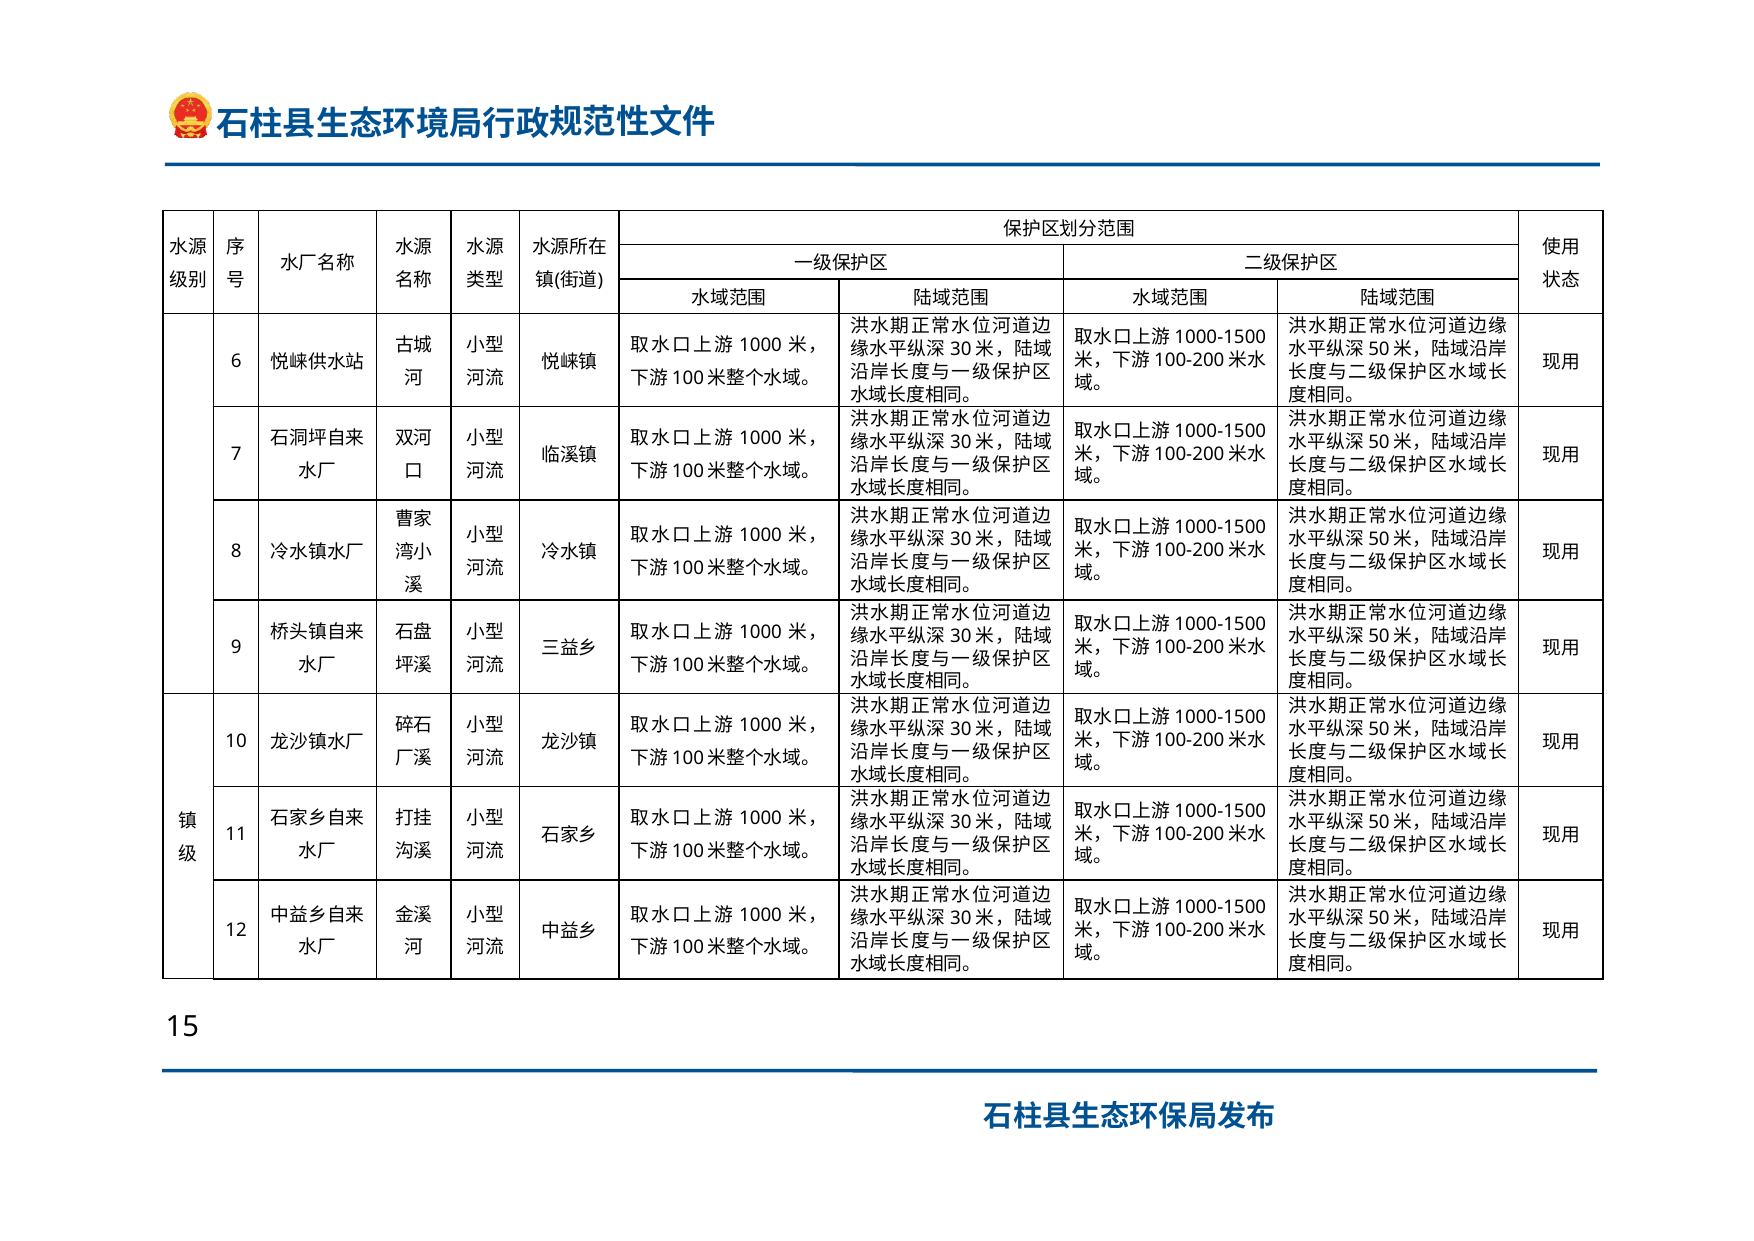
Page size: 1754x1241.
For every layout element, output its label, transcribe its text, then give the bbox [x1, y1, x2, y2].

table_cell 现用 [1519, 601, 1602, 692]
table_cell 金溪河 [377, 881, 450, 978]
table_cell 10 [214, 694, 258, 786]
table_cell 取水口上游1000-1500米，下游100-200米水域。 [1064, 314, 1277, 406]
table_cell 石家乡 [520, 787, 618, 879]
table_cell 取水口上游1000米，下游100米整个水域。 [620, 601, 838, 692]
table_cell 曹家湾小溪 [377, 501, 450, 599]
table_cell 中益乡 [520, 881, 618, 978]
table_cell 现用 [1519, 787, 1602, 879]
table_cell 洪水期正常水位河道边缘水平纵深30米，陆域沿岸长度与一级保护区水域长度相同。 [840, 787, 1063, 879]
table_cell 龙沙镇 [520, 694, 618, 786]
table_cell 现用 [1519, 407, 1602, 499]
table_cell 古城河 [377, 314, 450, 406]
table_cell 取水口上游1000米，下游100米整个水域。 [620, 501, 838, 599]
table_cell 现用 [1519, 694, 1602, 786]
table_cell 取水口上游1000米，下游100米整个水域。 [620, 694, 838, 786]
table_header 序号 [214, 211, 258, 312]
picture [165, 90, 216, 142]
table_cell 冷水镇水厂 [259, 501, 376, 599]
table_cell 6 [214, 314, 258, 406]
table_header 水源名称 [377, 211, 450, 312]
table_cell 洪水期正常水位河道边缘水平纵深30米，陆域沿岸长度与一级保护区水域长度相同。 [840, 694, 1063, 786]
table_cell 现用 [1519, 501, 1602, 599]
table_cell 二级保护区 [1064, 245, 1518, 278]
table_cell 取水口上游1000-1500米，下游100-200米水域。 [1064, 601, 1277, 692]
table_cell 取水口上游1000米，下游100米整个水域。 [620, 407, 838, 499]
table_cell 现用 [1519, 881, 1602, 978]
table_cell 洪水期正常水位河道边缘水平纵深50米，陆域沿岸长度与二级保护区水域长度相同。 [1278, 501, 1518, 599]
table_cell 取水口上游1000-1500米，下游100-200米水域。 [1064, 881, 1277, 978]
table_cell 小型河流 [452, 314, 519, 406]
table_cell 打挂沟溪 [377, 787, 450, 879]
table_cell 小型河流 [452, 501, 519, 599]
table_cell 临溪镇 [520, 407, 618, 499]
table_cell 取水口上游1000-1500米，下游100-200米水域。 [1064, 787, 1277, 879]
table_cell 洪水期正常水位河道边缘水平纵深30米，陆域沿岸长度与一级保护区水域长度相同。 [840, 601, 1063, 692]
table_header 水源级别 [164, 211, 213, 312]
table_cell 小型河流 [452, 601, 519, 692]
table_cell 洪水期正常水位河道边缘水平纵深50米，陆域沿岸长度与二级保护区水域长度相同。 [1278, 787, 1518, 879]
table_cell 双河口 [377, 407, 450, 499]
table_cell 桥头镇自来水厂 [259, 601, 376, 692]
table_cell 石盘坪溪 [377, 601, 450, 692]
table_cell 三益乡 [520, 601, 618, 692]
table_cell 洪水期正常水位河道边缘水平纵深50米，陆域沿岸长度与二级保护区水域长度相同。 [1278, 407, 1518, 499]
table_cell 洪水期正常水位河道边缘水平纵深50米，陆域沿岸长度与二级保护区水域长度相同。 [1278, 881, 1518, 978]
table_cell 悦崃供水站 [259, 314, 376, 406]
table_cell 一级保护区 [620, 245, 1063, 278]
table_cell 洪水期正常水位河道边缘水平纵深50米，陆域沿岸长度与二级保护区水域长度相同。 [1278, 694, 1518, 786]
table_cell 11 [214, 787, 258, 879]
table_cell 陆域范围 [840, 280, 1063, 312]
table_cell 小型河流 [452, 881, 519, 978]
table_cell 取水口上游1000米，下游100米整个水域。 [620, 314, 838, 406]
table_cell 水域范围 [620, 280, 838, 312]
table_cell 小型河流 [452, 407, 519, 499]
table_cell 取水口上游1000-1500米，下游100-200米水域。 [1064, 694, 1277, 786]
table_cell 洪水期正常水位河道边缘水平纵深30米，陆域沿岸长度与一级保护区水域长度相同。 [840, 314, 1063, 406]
table_cell 洪水期正常水位河道边缘水平纵深30米，陆域沿岸长度与一级保护区水域长度相同。 [840, 881, 1063, 978]
table_cell 取水口上游1000米，下游100米整个水域。 [620, 881, 838, 978]
table_cell 龙沙镇水厂 [259, 694, 376, 786]
table_cell 小型河流 [452, 787, 519, 879]
table_header 保护区划分范围 [620, 211, 1518, 243]
table_header 使用 状态 [1519, 211, 1602, 312]
table_header 水源类型 [452, 211, 519, 312]
table_cell 石洞坪自来水厂 [259, 407, 376, 499]
table_cell 取水口上游1000-1500米，下游100-200米水域。 [1064, 407, 1277, 499]
table_cell 洪水期正常水位河道边缘水平纵深30米，陆域沿岸长度与一级保护区水域长度相同。 [840, 501, 1063, 599]
table_cell 现用 [1519, 314, 1602, 406]
table_cell 冷水镇 [520, 501, 618, 599]
table_cell 取水口上游1000-1500米，下游100-200米水域。 [1064, 501, 1277, 599]
table_cell 12 [214, 881, 258, 978]
table_cell 7 [214, 407, 258, 499]
table_cell 碎石厂溪 [377, 694, 450, 786]
table_cell 8 [214, 501, 258, 599]
table_cell 洪水期正常水位河道边缘水平纵深50米，陆域沿岸长度与二级保护区水域长度相同。 [1278, 601, 1518, 692]
table_cell 陆域范围 [1278, 280, 1518, 312]
table_cell 中益乡自来水厂 [259, 881, 376, 978]
table_cell 洪水期正常水位河道边缘水平纵深30米，陆域沿岸长度与一级保护区水域长度相同。 [840, 407, 1063, 499]
table_header 水源所在镇(街道) [520, 211, 618, 312]
table_cell 石家乡自来水厂 [259, 787, 376, 879]
table_header 水厂名称 [259, 211, 376, 312]
table_cell 洪水期正常水位河道边缘水平纵深50米，陆域沿岸长度与二级保护区水域长度相同。 [1278, 314, 1518, 406]
table_cell 取水口上游1000米，下游100米整个水域。 [620, 787, 838, 879]
table_cell 镇级 [164, 694, 213, 978]
table_cell 小型河流 [452, 694, 519, 786]
table_cell 水域范围 [1064, 280, 1277, 312]
table_cell 9 [214, 601, 258, 692]
table_cell 悦崃镇 [520, 314, 618, 406]
